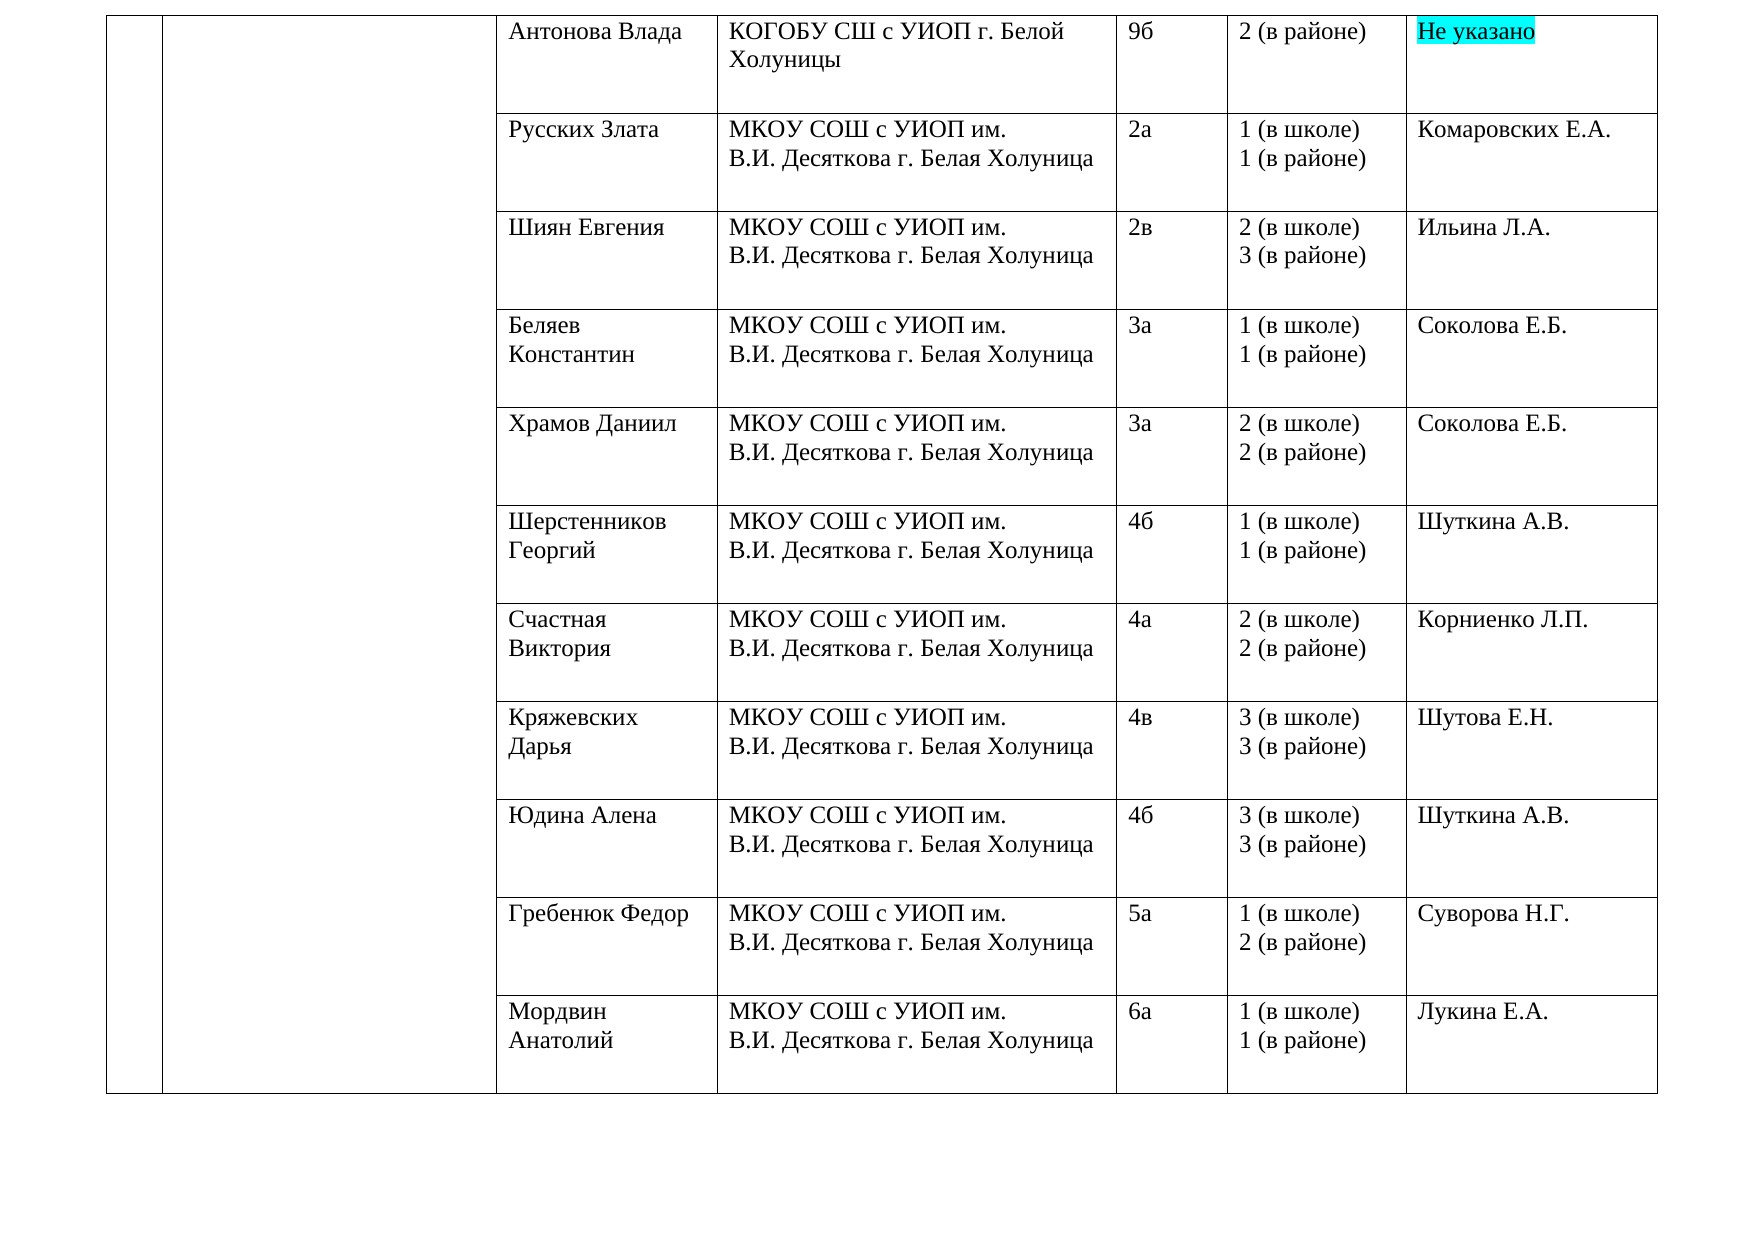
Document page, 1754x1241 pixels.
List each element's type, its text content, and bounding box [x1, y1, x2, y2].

table_cell 5а [1117, 898, 1227, 995]
table_cell Шиян Евгения [497, 212, 717, 309]
table_cell 2 (в районе) [1228, 16, 1406, 113]
table_cell МКОУ СОШ с УИОП им. В.И. Десяткова г. Белая Холуница [718, 702, 1116, 799]
table_cell 3 (в школе) 3 (в районе) [1228, 800, 1406, 897]
table_cell 3а [1117, 310, 1227, 407]
table_cell 4б [1117, 800, 1227, 897]
table_cell Шерстенников Георгий [497, 506, 717, 603]
table_cell МКОУ СОШ с УИОП им. В.И. Десяткова г. Белая Холуница [718, 408, 1116, 505]
table_cell Гребенюк Федор [497, 898, 717, 995]
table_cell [718, 996, 1116, 1093]
table_cell Лукина Е.А. [1407, 996, 1657, 1093]
table_cell Беляев Константин [497, 310, 717, 407]
table_cell 2 (в школе) 3 (в районе) [1228, 212, 1406, 309]
table_cell Соколова Е.Б. [1407, 408, 1657, 505]
table_cell 4а [1117, 604, 1227, 701]
table_cell Ильина Л.А. [1407, 212, 1657, 309]
table_cell МКОУ СОШ с УИОП им. В.И. Десяткова г. Белая Холуница [718, 310, 1116, 407]
table_cell Счастная Виктория [497, 604, 717, 701]
table_cell 2в [1117, 212, 1227, 309]
table_cell 1 (в школе) 1 (в районе) [1228, 506, 1406, 603]
table_cell 4в [1117, 702, 1227, 799]
table_cell Мордвин Анатолий [497, 996, 717, 1093]
table_cell 3а [1117, 408, 1227, 505]
table_cell МКОУ СОШ с УИОП им. В.И. Десяткова г. Белая Холуница [718, 506, 1116, 603]
table_cell Шуткина А.В. [1407, 800, 1657, 897]
table_cell Соколова Е.Б. [1407, 310, 1657, 407]
table_cell 1 (в школе) 1 (в районе) [1228, 114, 1406, 211]
table_cell 6а [1117, 996, 1227, 1093]
table_cell Русских Злата [497, 114, 717, 211]
table_cell Юдина Алена [497, 800, 717, 897]
table_cell Суворова Н.Г. [1407, 898, 1657, 995]
table_cell Антонова Влада [497, 16, 717, 113]
table_cell 9б [1117, 16, 1227, 113]
table_cell 2 (в школе) 2 (в районе) [1228, 408, 1406, 505]
table_cell 1 (в школе) 1 (в районе) [1228, 310, 1406, 407]
table_cell Храмов Даниил [497, 408, 717, 505]
table_cell МКОУ СОШ с УИОП им. В.И. Десяткова г. Белая Холуница [718, 800, 1116, 897]
table_cell 4б [1117, 506, 1227, 603]
table_cell 1 (в школе) 1 (в районе) [1228, 996, 1406, 1093]
table_cell Не указано [1407, 16, 1657, 113]
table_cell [718, 898, 1116, 995]
table_cell Шутова Е.Н. [1407, 702, 1657, 799]
table_cell 2а [1117, 114, 1227, 211]
table_cell МКОУ СОШ с УИОП им. В.И. Десяткова г. Белая Холуница [718, 114, 1116, 211]
table_cell 1 (в школе) 2 (в районе) [1228, 898, 1406, 995]
table_cell 2 (в школе) 2 (в районе) [1228, 604, 1406, 701]
table_cell Кряжевских Дарья [497, 702, 717, 799]
table_cell Шуткина А.В. [1407, 506, 1657, 603]
table_cell Комаровских Е.А. [1407, 114, 1657, 211]
table_cell МКОУ СОШ с УИОП им. В.И. Десяткова г. Белая Холуница [718, 604, 1116, 701]
table_cell 3 (в школе) 3 (в районе) [1228, 702, 1406, 799]
table_cell МКОУ СОШ с УИОП им. В.И. Десяткова г. Белая Холуница [718, 212, 1116, 309]
table_cell Корниенко Л.П. [1407, 604, 1657, 701]
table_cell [718, 16, 1116, 113]
